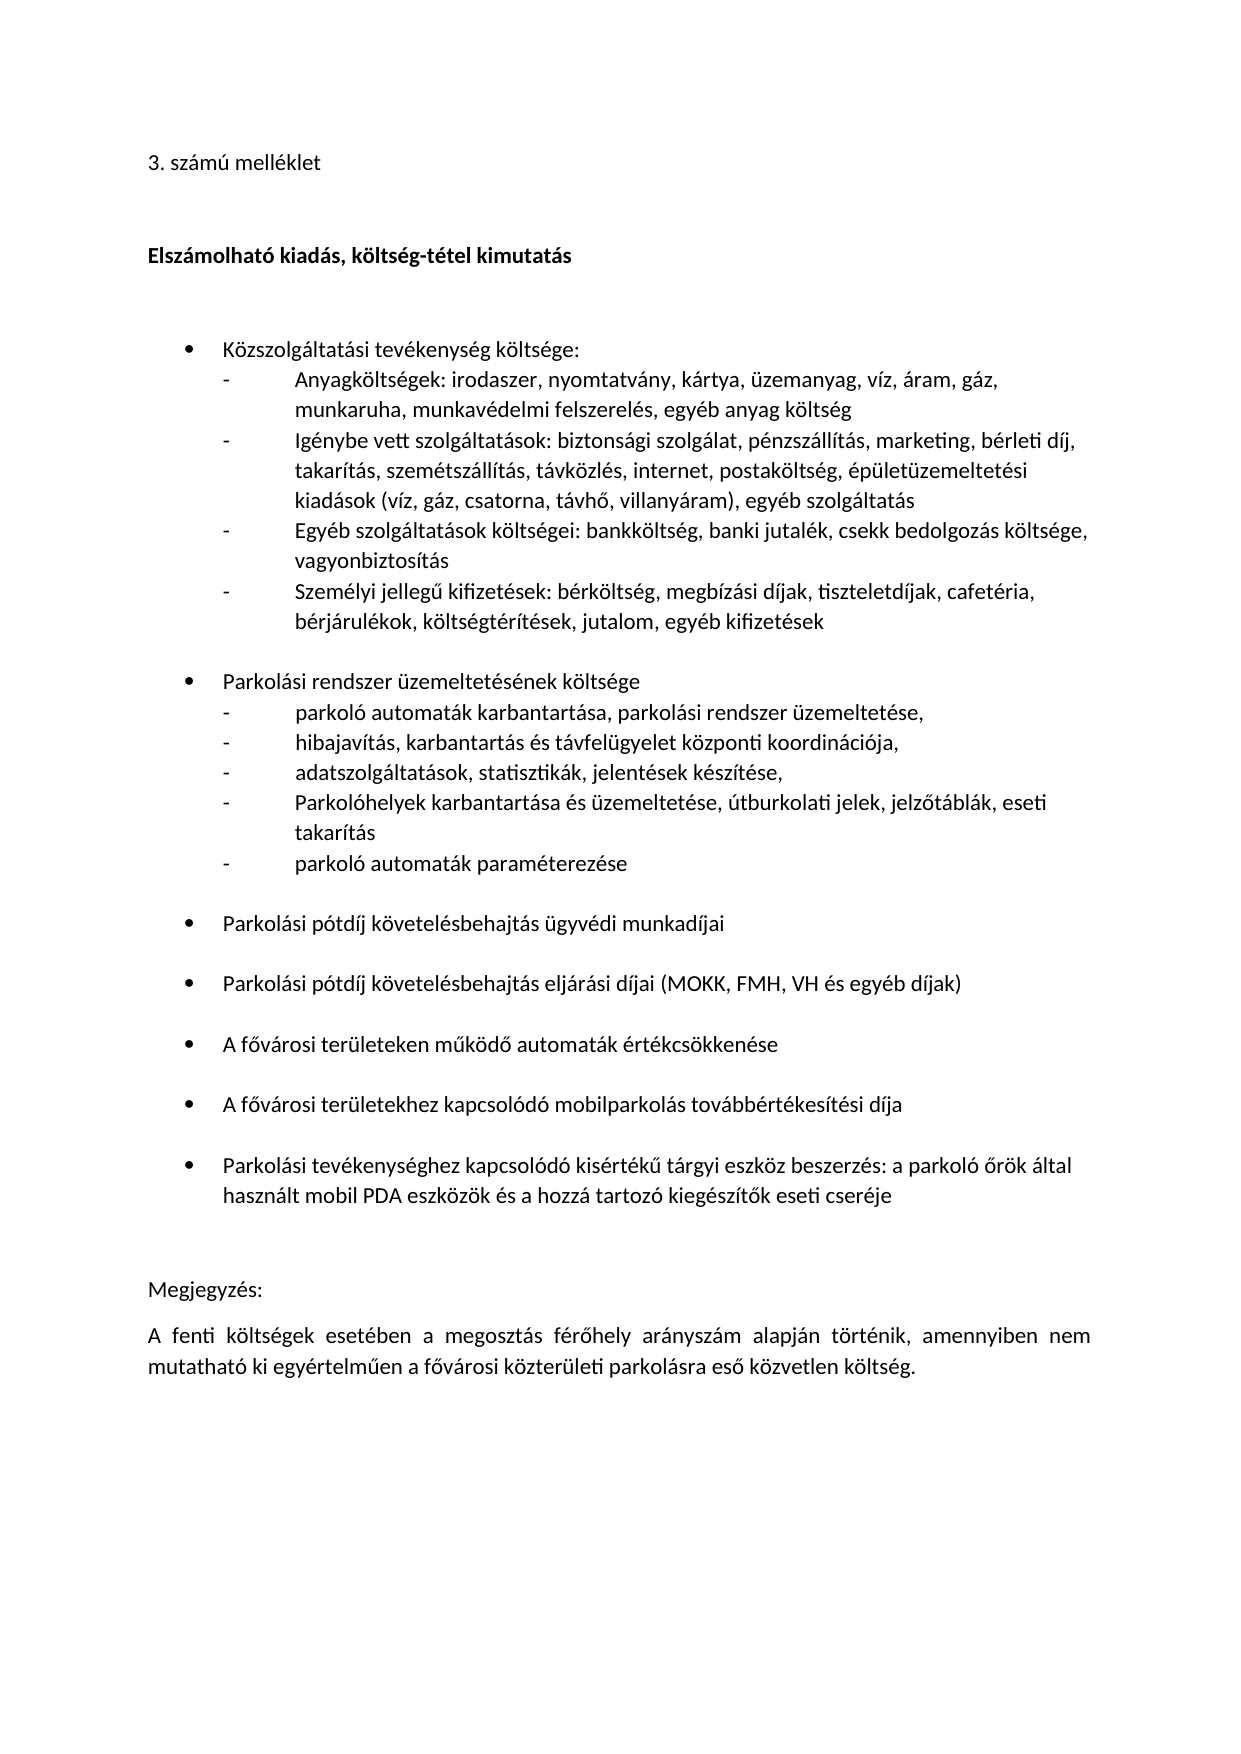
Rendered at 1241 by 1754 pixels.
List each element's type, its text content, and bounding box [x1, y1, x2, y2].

list A fővárosi területekhez kapcsolódó mobilparkolás továbbértékesítési díja [185, 1090, 1093, 1118]
list Parkolási rendszer üzemeltetésének költsége [185, 667, 1093, 695]
list - Parkolóhelyek karbantartása és üzemeltetése, útburkolati jelek, jelzőtáblák, eseti takarítás [223, 788, 1093, 846]
list - adatszolgáltatások, statisztikák, jelentések készítése, [223, 758, 1093, 786]
text 3. számú melléklet [148, 148, 1093, 176]
list Parkolási tevékenységhez kapcsolódó kisértékű tárgyi eszköz beszerzés: a parkoló őrök által használt mobil PDA eszközök és a hozzá tartozó kiegészítők eseti cseréje [185, 1151, 1093, 1209]
text Elszámolható kiadás, költség-tétel kimutatás [148, 241, 1093, 269]
list Közszolgáltatási tevékenység költsége: [185, 335, 1093, 363]
list - Anyagköltségek: irodaszer, nyomtatvány, kártya, üzemanyag, víz, áram, gáz, munkaruha, munkavédelmi felszerelés, egyéb anyag költség [223, 365, 1093, 423]
list - hibajavítás, karbantartás és távfelügyelet központi koordinációja, [223, 728, 1093, 756]
list Parkolási pótdíj követelésbehajtás ügyvédi munkadíjai [185, 909, 1093, 937]
list - Igénybe vett szolgáltatások: biztonsági szolgálat, pénzszállítás, marketing, bérleti díj, takarítás, szemétszállítás, távközlés, internet, postaköltség, épületüzemeltetési kiadások (víz, gáz, csatorna, távhő, villanyáram), egyéb szolgáltatás [223, 426, 1093, 514]
text A fenti költségek esetében a megosztás férőhely arányszám alapján történik, amennyiben nem mutatható ki egyértelműen a fővárosi közterületi parkolásra eső közvetlen költség. [148, 1322, 1093, 1380]
list - Egyéb szolgáltatások költségei: bankköltség, banki jutalék, csekk bedolgozás költsége, vagyonbiztosítás [223, 516, 1093, 574]
text Megjegyzés: [148, 1275, 1093, 1303]
list - parkoló automaták karbantartása, parkolási rendszer üzemeltetése, [223, 698, 1093, 726]
list - Személyi jellegű kifizetések: bérköltség, megbízási díjak, tiszteletdíjak, cafetéria, bérjárulékok, költségtérítések, jutalom, egyéb kifizetések [223, 577, 1093, 635]
list - parkoló automaták paraméterezése [223, 849, 1093, 877]
list Parkolási pótdíj követelésbehajtás eljárási díjai (MOKK, FMH, VH és egyéb díjak) [185, 969, 1093, 997]
list A fővárosi területeken működő automaták értékcsökkenése [185, 1030, 1093, 1058]
